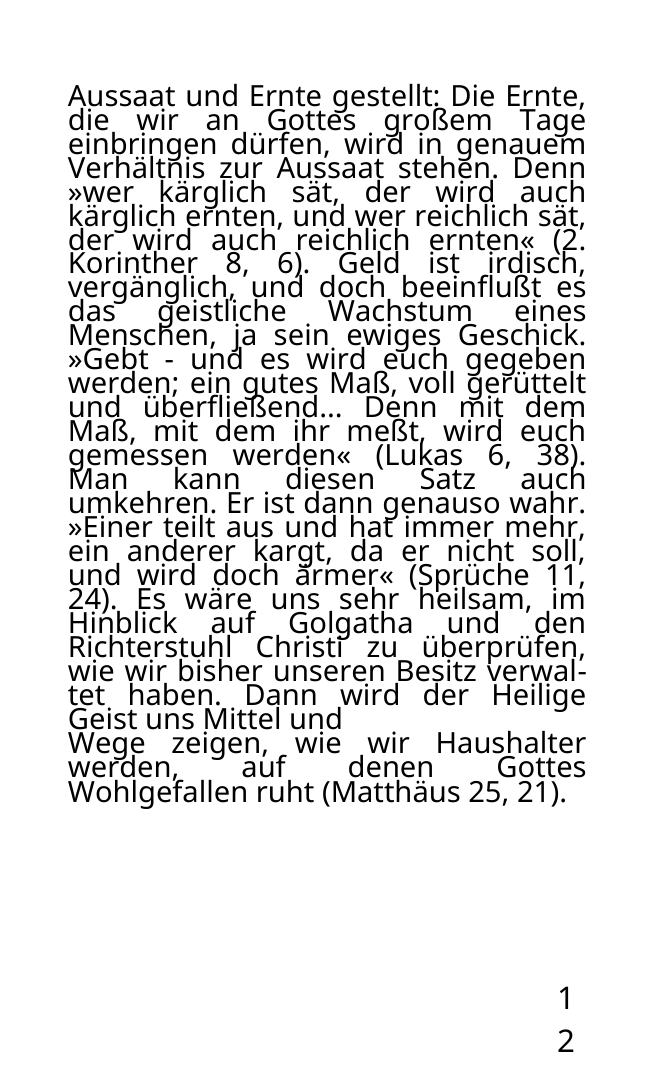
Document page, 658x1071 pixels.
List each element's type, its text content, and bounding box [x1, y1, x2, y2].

text Wege zeigen, wie wir Haushalter werden, auf denen Gottes Wohlgefallen ruht (Matthäus 25, 21). [68, 734, 587, 807]
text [68, 87, 587, 734]
